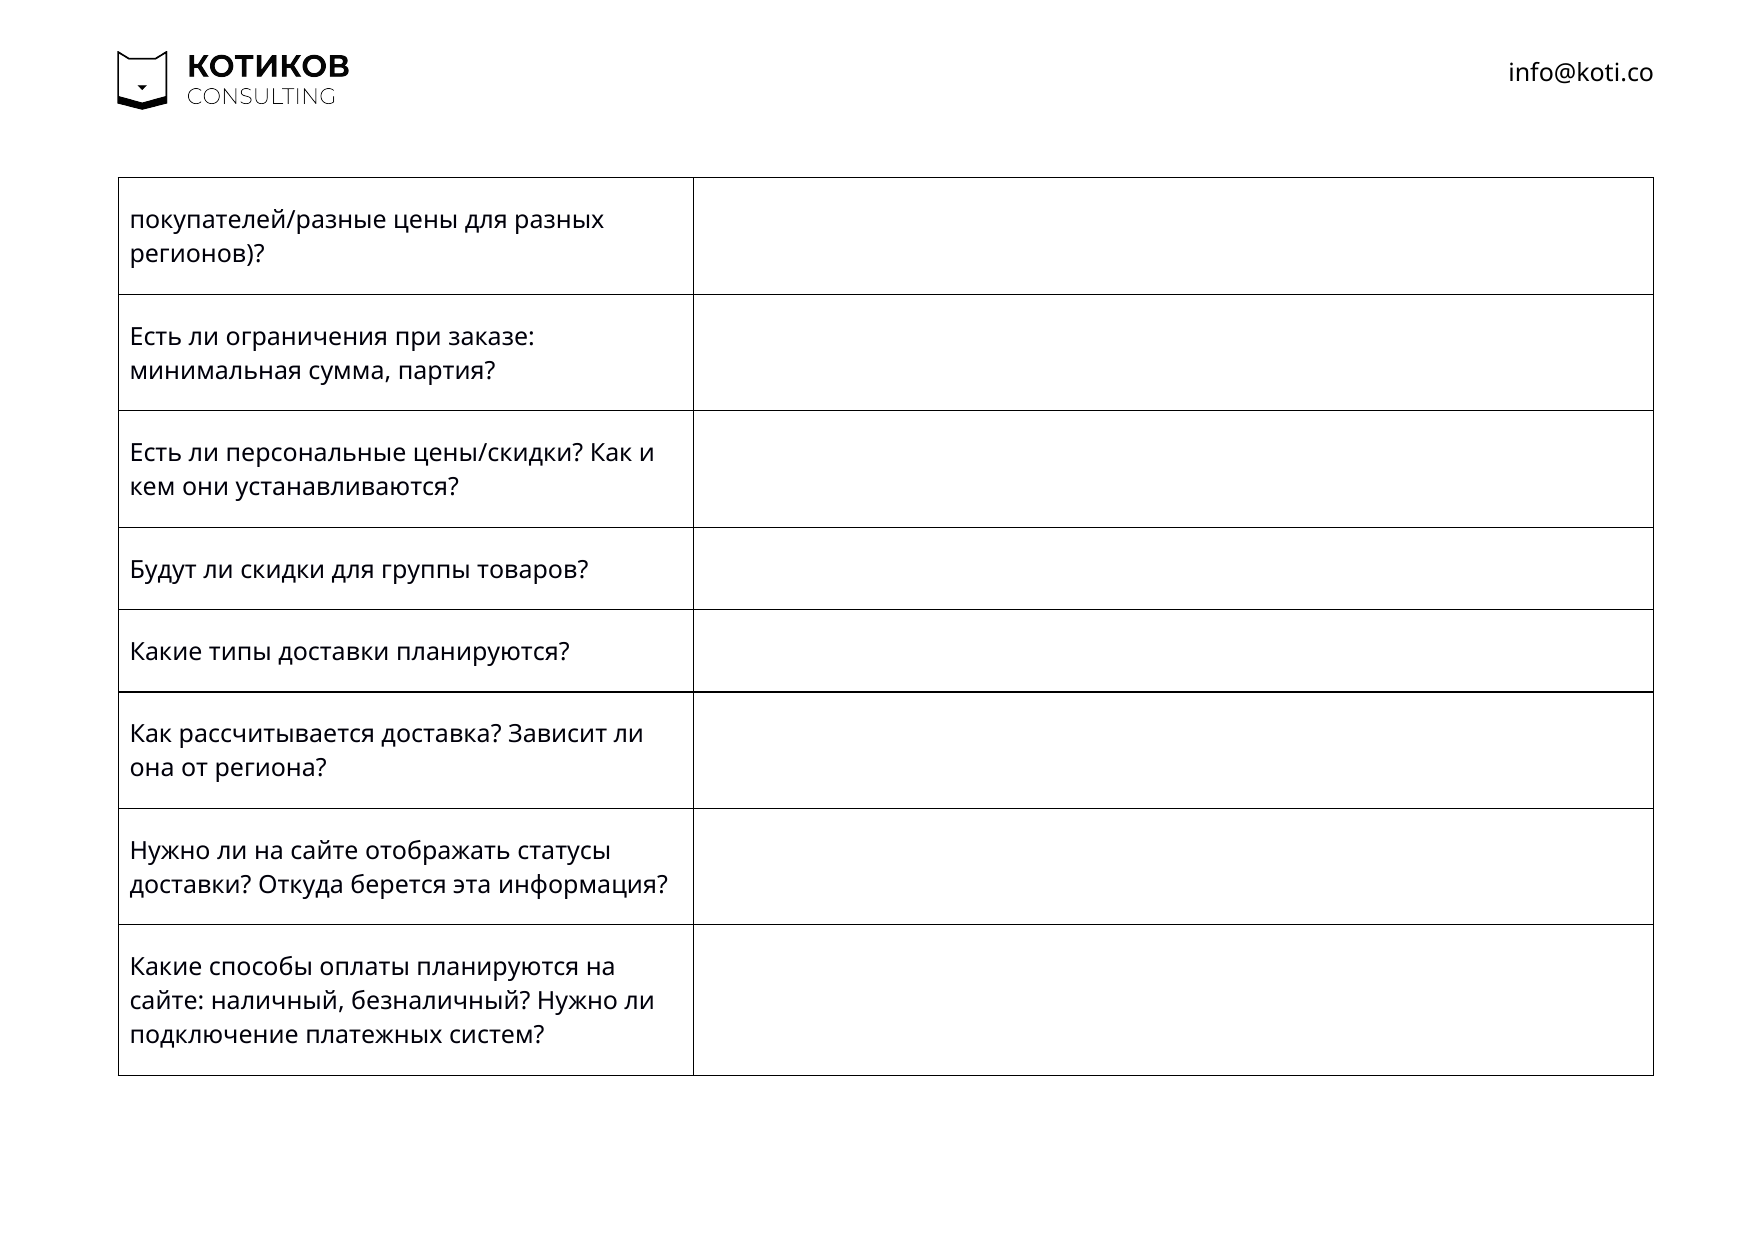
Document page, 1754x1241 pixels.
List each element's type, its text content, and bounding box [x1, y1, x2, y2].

table_cell Как рассчитывается доставка? Зависит ли она от региона? [119, 693, 693, 808]
table_cell Есть ли ограничения при заказе: минимальная сумма, партия? [119, 295, 693, 410]
table_cell [694, 693, 1653, 808]
table_cell [694, 809, 1653, 924]
table_cell [694, 528, 1653, 609]
table_cell [694, 295, 1653, 410]
table_cell Есть ли персональные цены/скидки? Как и кем они устанавливаются? [119, 411, 693, 527]
table_cell Сколько будет цен у одного товара? Одна или несколько (для оптовых/розничных покупателей/разные цены для разных регионов)? [119, 178, 693, 294]
table_cell Будут ли скидки для группы товаров? [119, 528, 693, 609]
table_cell Какие способы оплаты планируются на сайте: наличный, безналичный? Нужно ли подключение платежных систем? [119, 925, 693, 1075]
table_cell Нужно ли на сайте отображать статусы доставки? Откуда берется эта информация? [119, 809, 693, 924]
picture [117, 51, 350, 110]
table_cell Какие типы доставки планируются? [119, 610, 693, 691]
table_cell [694, 178, 1653, 294]
table_cell [694, 925, 1653, 1075]
table_cell [694, 610, 1653, 691]
table_cell [694, 411, 1653, 527]
